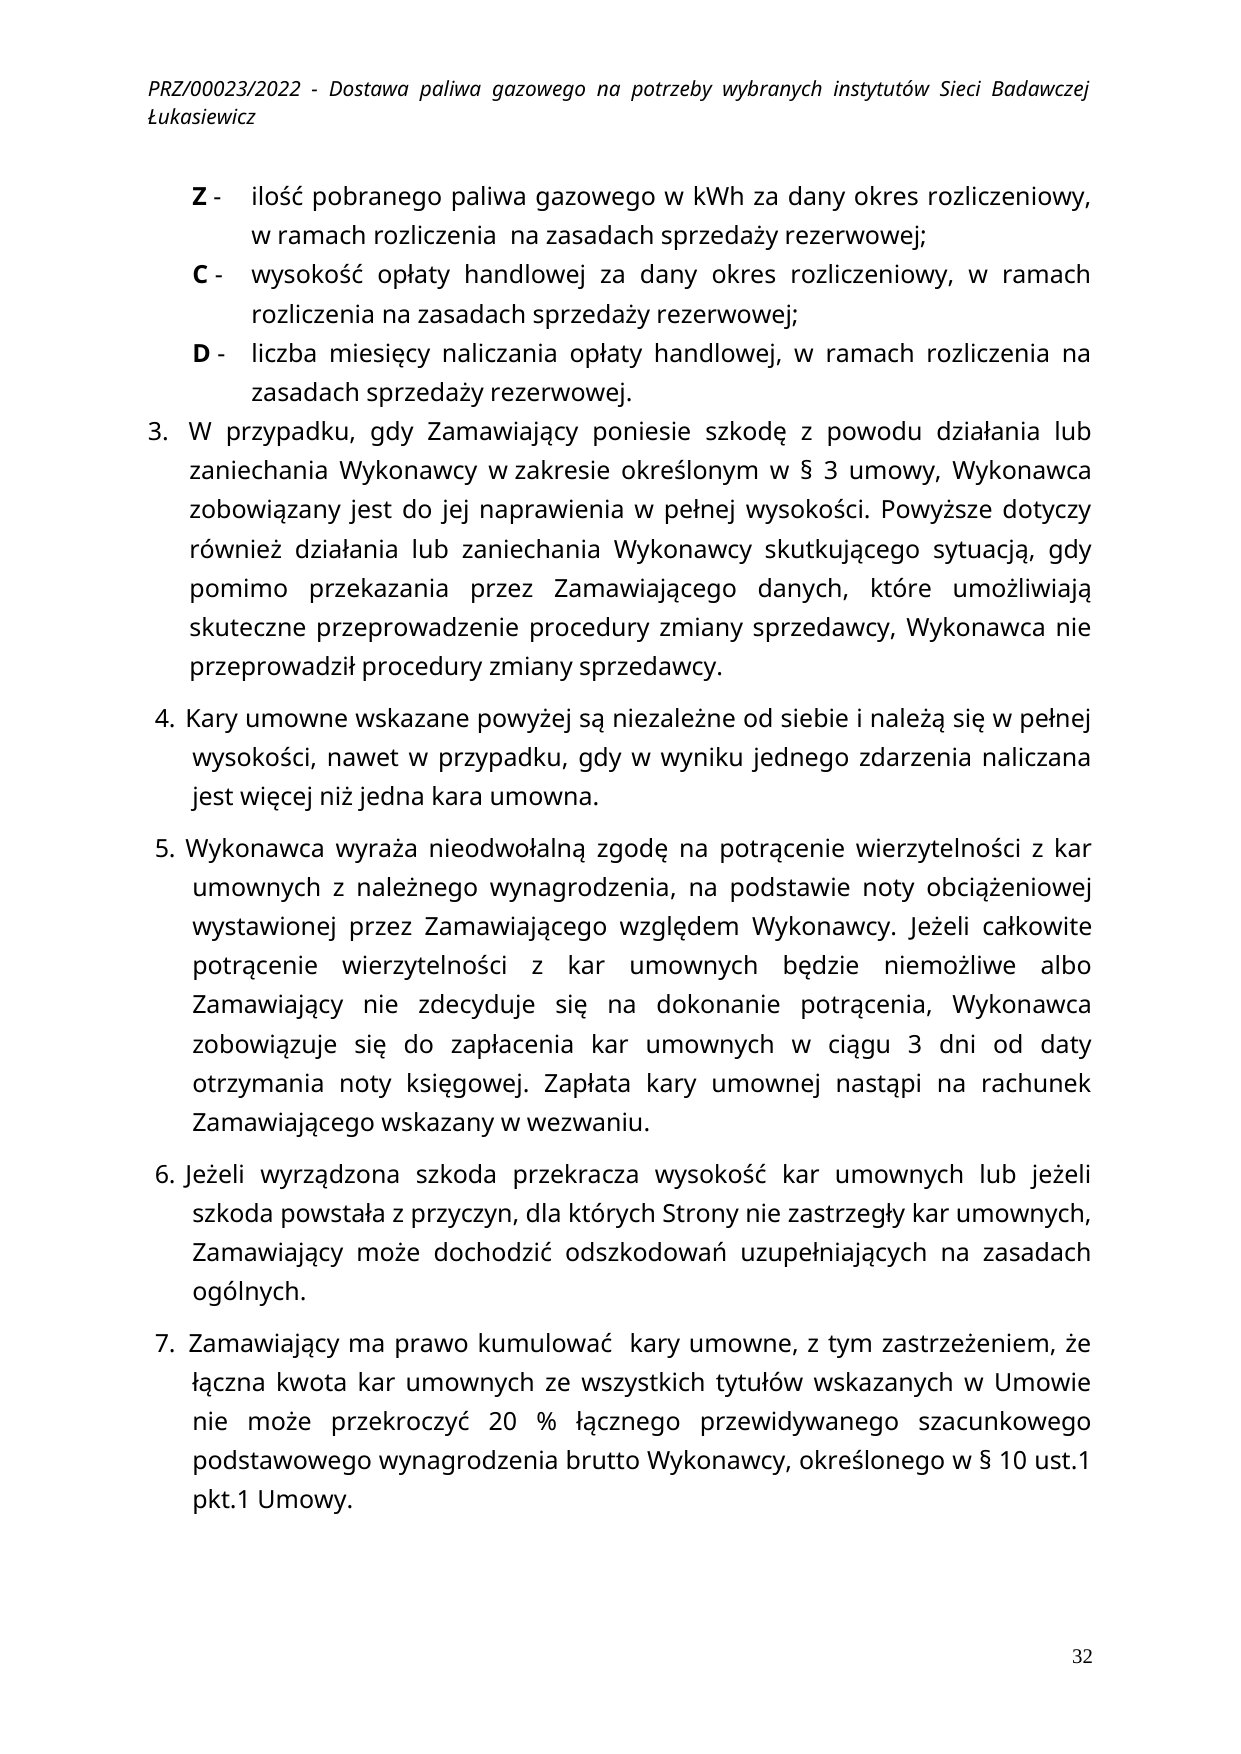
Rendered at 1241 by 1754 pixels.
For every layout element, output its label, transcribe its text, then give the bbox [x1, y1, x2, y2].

list Zamawiający ma prawo kumulować kary umowne, z tym zastrzeżeniem, że łączna kwota kar umownych ze wszystkich tytułów wskazanych w Umowie nie może przekroczyć 20 % łącznego przewidywanego szacunkowego podstawowego wynagrodzenia brutto Wykonawcy, określonego w § 10 ust.1 pkt.1 Umowy. [154, 1325, 1092, 1516]
list W przypadku, gdy Zamawiający poniesie szkodę z powodu działania lub zaniechania Wykonawcy w zakresie określonym w § 3 umowy, Wykonawca zobowiązany jest do jej naprawienia w pełnej wysokości. Powyższe dotyczy również działania lub zaniechania Wykonawcy skutkującego sytuacją, gdy pomimo przekazania przez Zamawiającego danych, które umożliwiają skuteczne przeprowadzenie procedury zmiany sprzedawcy, Wykonawca nie przeprowadził procedury zmiany sprzedawcy. [148, 414, 1092, 683]
text C - wysokość opłaty handlowej za dany okres rozliczeniowy, w ramach rozliczenia na zasadach sprzedaży rezerwowej; [192, 257, 1092, 330]
text Z - ilość pobranego paliwa gazowego w kWh za dany okres rozliczeniowy, w ramach rozliczenia na zasadach sprzedaży rezerwowej; [192, 179, 1092, 252]
list Kary umowne wskazane powyżej są niezależne od siebie i należą się w pełnej wysokości, nawet w przypadku, gdy w wyniku jednego zdarzenia naliczana jest więcej niż jedna kara umowna. [154, 700, 1092, 813]
list Wykonawca wyraża nieodwołalną zgodę na potrącenie wierzytelności z kar umownych z należnego wynagrodzenia, na podstawie noty obciążeniowej wystawionej przez Zamawiającego względem Wykonawcy. Jeżeli całkowite potrącenie wierzytelności z kar umownych będzie niemożliwe albo Zamawiający nie zdecyduje się na dokonanie potrącenia, Wykonawca zobowiązuje się do zapłacenia kar umownych w ciągu 3 dni od daty otrzymania noty księgowej. Zapłata kary umownej nastąpi na rachunek Zamawiającego wskazany w wezwaniu. [154, 830, 1092, 1139]
text D - liczba miesięcy naliczania opłaty handlowej, w ramach rozliczenia na zasadach sprzedaży rezerwowej. [192, 335, 1092, 409]
list Jeżeli wyrządzona szkoda przekracza wysokość kar umownych lub jeżeli szkoda powstała z przyczyn, dla których Strony nie zastrzegły kar umownych, Zamawiający może dochodzić odszkodowań uzupełniających na zasadach ogólnych. [154, 1156, 1092, 1308]
